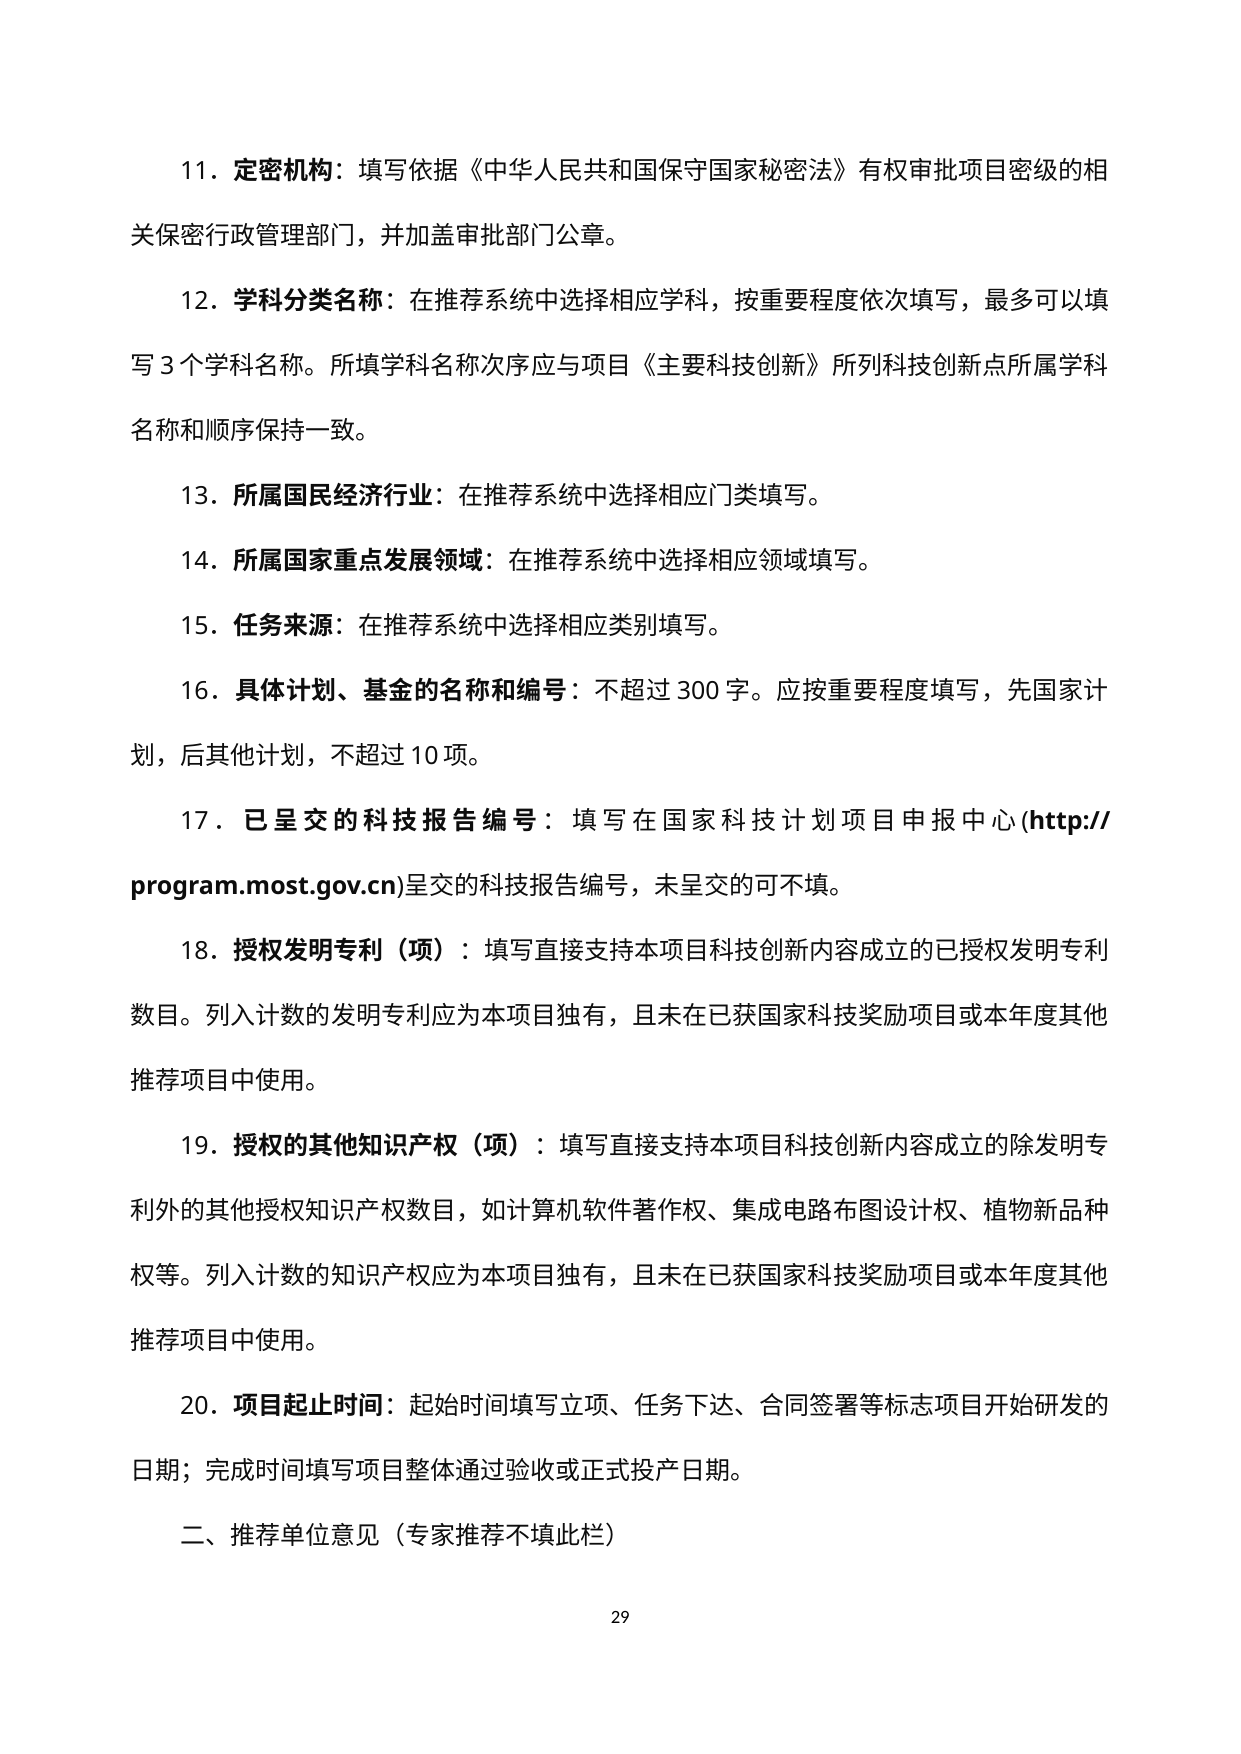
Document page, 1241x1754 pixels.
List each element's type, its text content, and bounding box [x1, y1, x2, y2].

text 二、推荐单位意见（专家推荐不填此栏） [130, 1501, 1110, 1566]
text 12．学科分类名称：在推荐系统中选择相应学科，按重要程度依次填写，最多可以填写3个学科名称。所填学科名称次序应与项目《主要科技创新》所列科技创新点所属学科名称和顺序保持一致。 [130, 266, 1110, 461]
text 13．所属国民经济行业：在推荐系统中选择相应门类填写。 [130, 461, 1110, 526]
text 11．定密机构：填写依据《中华人民共和国保守国家秘密法》有权审批项目密级的相关保密行政管理部门，并加盖审批部门公章。 [130, 136, 1110, 266]
text 19．授权的其他知识产权（项）：填写直接支持本项目科技创新内容成立的除发明专利外的其他授权知识产权数目，如计算机软件著作权、集成电路布图设计权、植物新品种权等。列入计数的知识产权应为本项目独有，且未在已获国家科技奖励项目或本年度其他推荐项目中使用。 [130, 1111, 1110, 1371]
text 18．授权发明专利（项）：填写直接支持本项目科技创新内容成立的已授权发明专利数目。列入计数的发明专利应为本项目独有，且未在已获国家科技奖励项目或本年度其他推荐项目中使用。 [130, 916, 1110, 1111]
text 20．项目起止时间：起始时间填写立项、任务下达、合同签署等标志项目开始研发的日期；完成时间填写项目整体通过验收或正式投产日期。 [130, 1371, 1110, 1501]
text 16．具体计划、基金的名称和编号：不超过300字。应按重要程度填写，先国家计划，后其他计划，不超过10项。 [130, 656, 1110, 786]
text 15．任务来源：在推荐系统中选择相应类别填写。 [130, 591, 1110, 656]
text 17．已呈交的科技报告编号：填写在国家科技计划项目申报中心(http://program.most.gov.cn)呈交的科技报告编号，未呈交的可不填。 [130, 786, 1110, 916]
text 14．所属国家重点发展领域：在推荐系统中选择相应领域填写。 [130, 526, 1110, 591]
